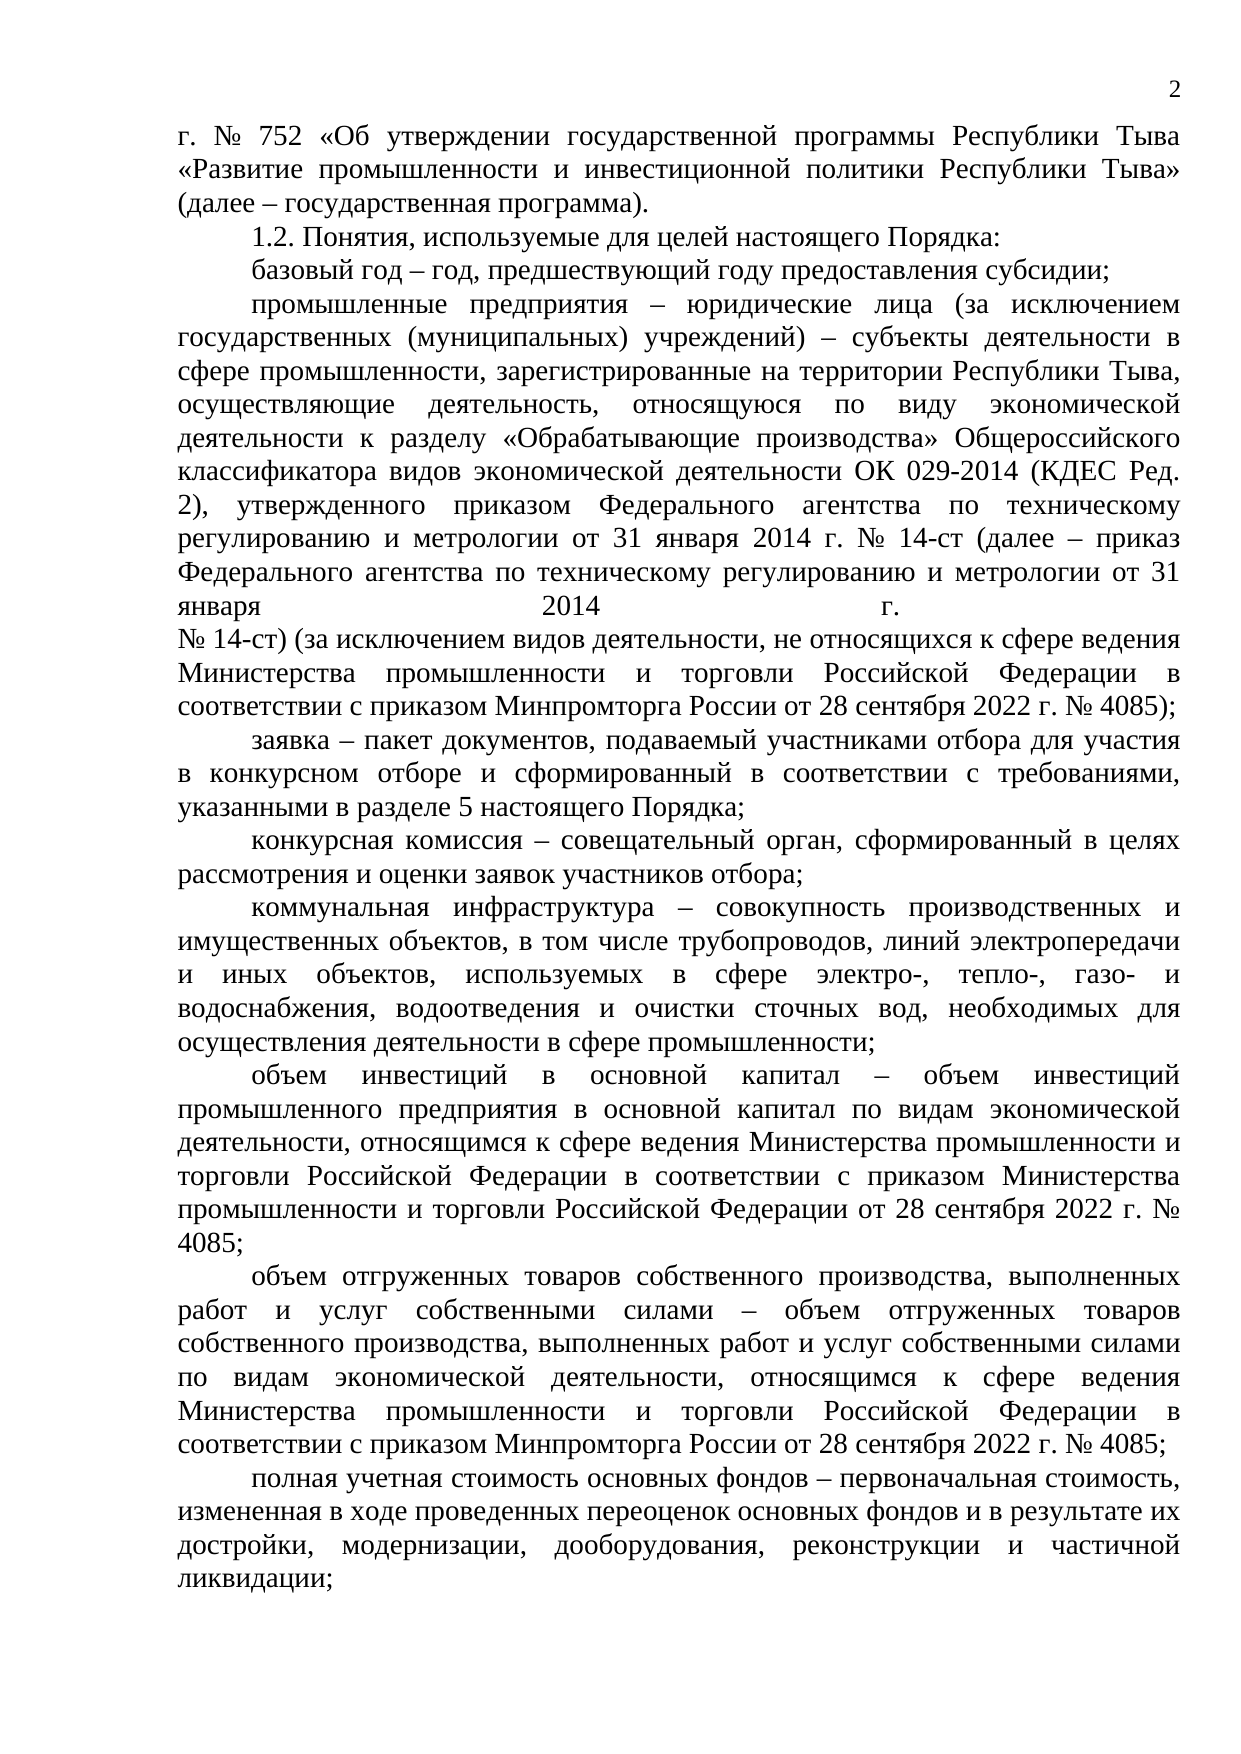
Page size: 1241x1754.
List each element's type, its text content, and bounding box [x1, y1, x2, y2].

text коммунальная инфраструктура – совокупность производственных и имущественных объектов, в том числе трубопроводов, линий электропередачи и иных объектов, используемых в сфере электро-, тепло-, газо- и водоснабжения, водоотведения и очистки сточных вод, необходимых для осуществления деятельности в сфере промышленности; [177, 889, 1181, 1057]
text заявка – пакет документов, подаваемый участниками отбора для участия в конкурсном отборе и сформированный в соответствии с требованиями, указанными в разделе 5 настоящего Порядка; [177, 722, 1181, 822]
text объем инвестиций в основной капитал – объем инвестиций промышленного предприятия в основной капитал по видам экономической деятельности, относящимся к сфере ведения Министерства промышленности и торговли Российской Федерации в соответствии с приказом Министерства промышленности и торговли Российской Федерации от 28 сентября 2022 г. № 4085; [177, 1057, 1181, 1258]
text объем отгруженных товаров собственного производства, выполненных работ и услуг собственными силами – объем отгруженных товаров собственного производства, выполненных работ и услуг собственными силами по видам экономической деятельности, относящимся к сфере ведения Министерства промышленности и торговли Российской Федерации в соответствии с приказом Минпромторга России от 28 сентября 2022 г. № 4085; [177, 1258, 1181, 1460]
text базовый год – год, предшествующий году предоставления субсидии; [177, 252, 1181, 286]
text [177, 118, 1181, 219]
text промышленные предприятия – юридические лица (за исключением государственных (муниципальных) учреждений) – субъекты деятельности в сфере промышленности, зарегистрированные на территории Республики Тыва, осуществляющие деятельность, относящуюся по виду экономической деятельности к разделу «Обрабатывающие производства» Общероссийского классификатора видов экономической деятельности ОК 029-2014 (КДЕС Ред. 2), утвержденного приказом Федерального агентства по техническому регулированию и метрологии от 31 января 2014 г. № 14-ст (далее – приказ Федерального агентства по техническому регулированию и метрологии от 31 января 2014 г. № 14-ст) (за исключением видов деятельности, не относящихся к сфере ведения Министерства промышленности и торговли Российской Федерации в соответствии с приказом Минпромторга России от 28 сентября 2022 г. № 4085); [177, 286, 1181, 722]
text 1.2. Понятия, используемые для целей настоящего Порядка: [177, 219, 1181, 252]
text полная учетная стоимость основных фондов – первоначальная стоимость, измененная в ходе проведенных переоценок основных фондов и в результате их достройки, модернизации, дооборудования, реконструкции и частичной ликвидации; [177, 1460, 1181, 1594]
text конкурсная комиссия – совещательный орган, сформированный в целях рассмотрения и оценки заявок участников отбора; [177, 822, 1181, 889]
